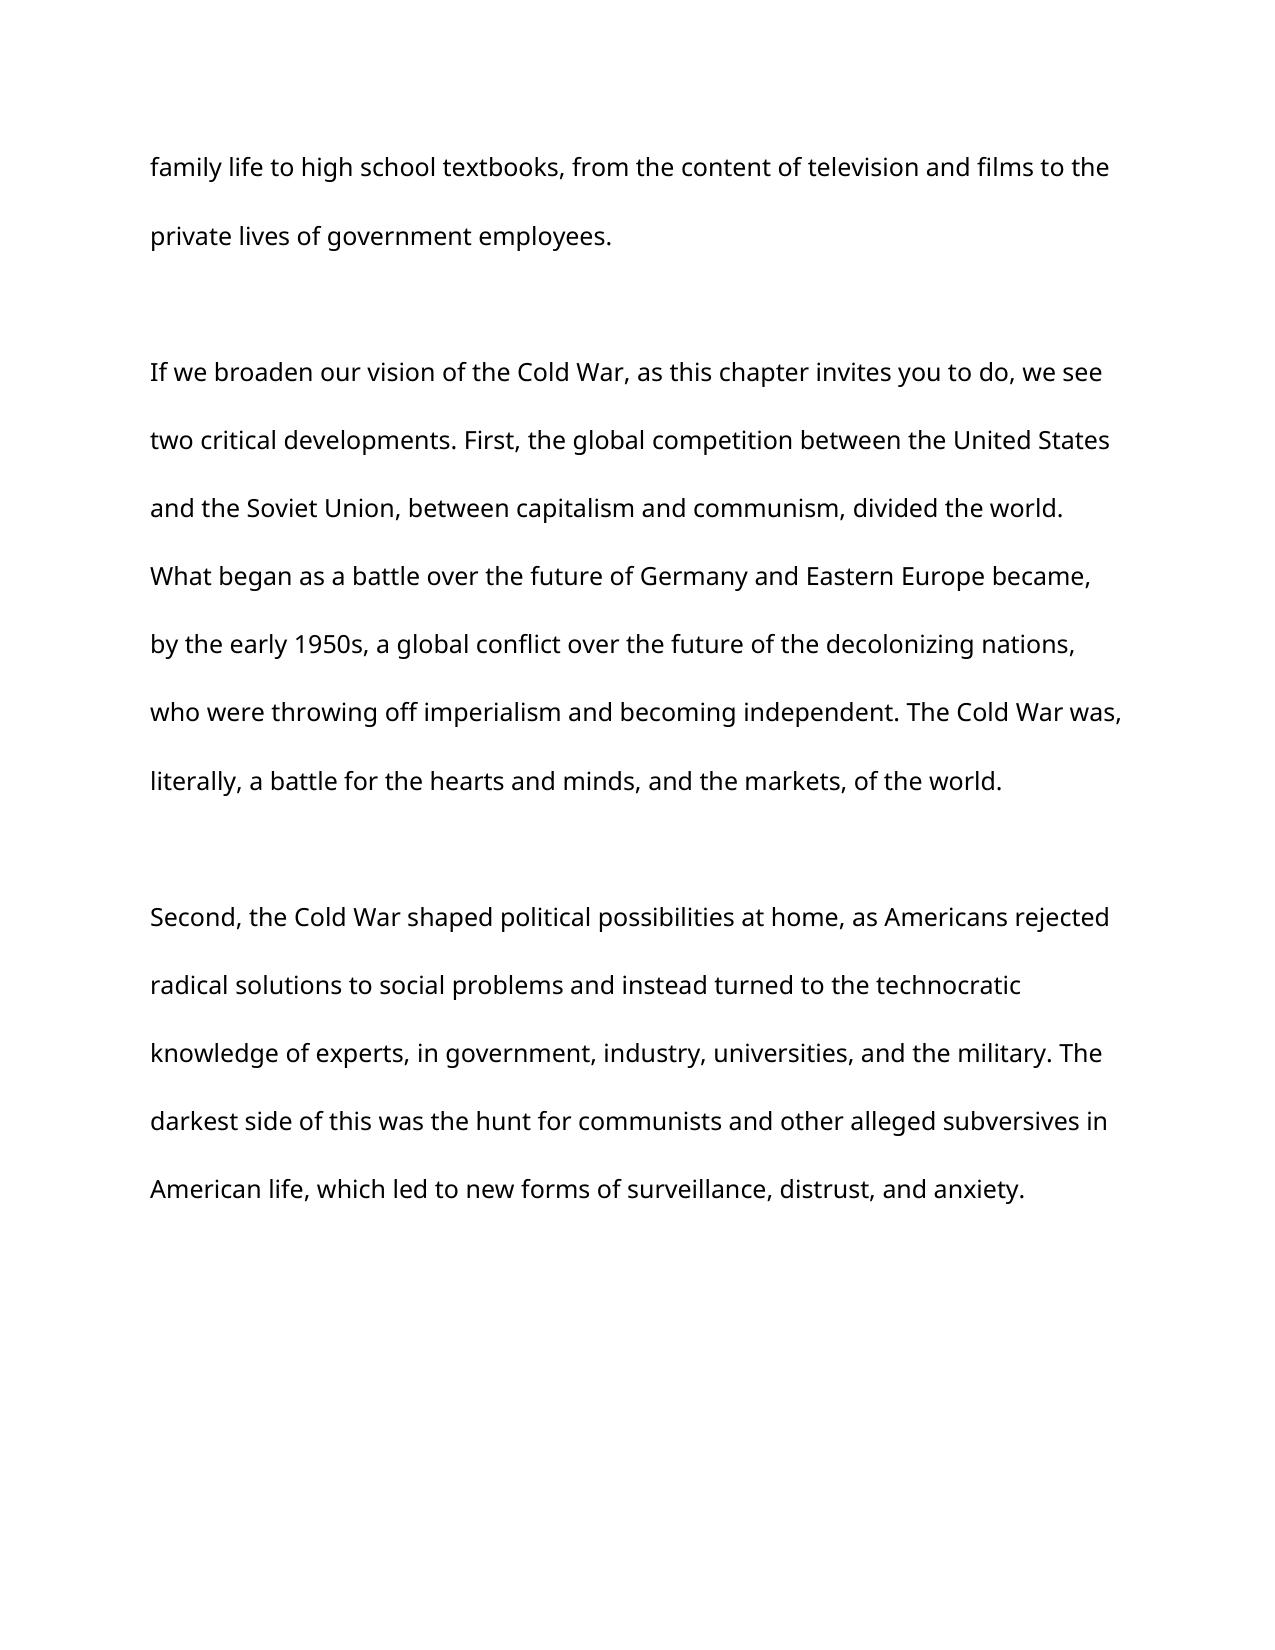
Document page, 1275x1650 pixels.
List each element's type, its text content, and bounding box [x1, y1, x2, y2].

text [150, 150, 1125, 252]
text If we broaden our vision of the Cold War, as this chapter invites you to do, we see two critical developments. First, the global competition between the United States and the Soviet Union, between capitalism and communism, divided the world. What began as a battle over the future of Germany and Eastern Europe became, by the early 1950s, a global conflict over the future of the decolonizing nations, who were throwing off imperialism and becoming independent. The Cold War was, literally, a battle for the hearts and minds, and the markets, of the world. [150, 354, 1125, 797]
text Second, the Cold War shaped political possibilities at home, as Americans rejected radical solutions to social problems and instead turned to the technocratic knowledge of experts, in government, industry, universities, and the military. The darkest side of this was the hunt for communists and other alleged subversives in American life, which led to new forms of surveillance, distrust, and anxiety. [150, 899, 1125, 1206]
